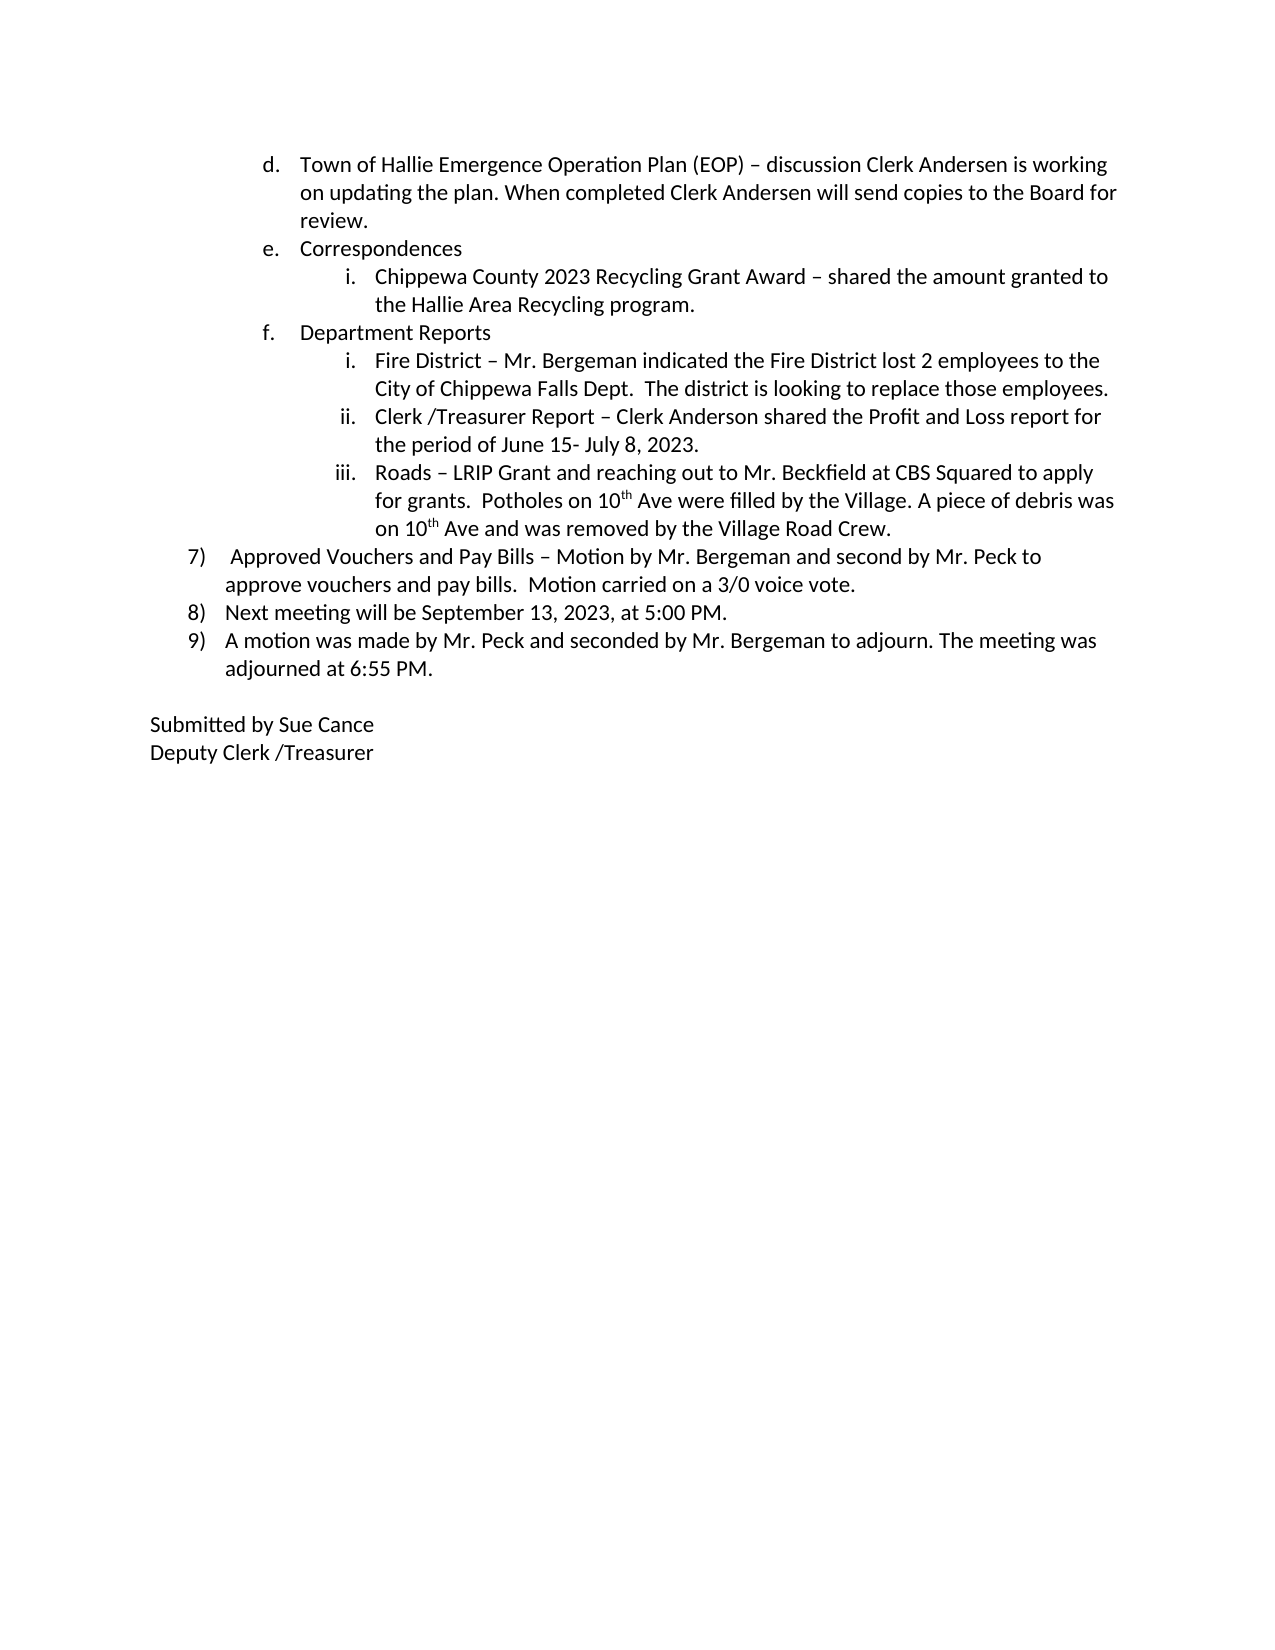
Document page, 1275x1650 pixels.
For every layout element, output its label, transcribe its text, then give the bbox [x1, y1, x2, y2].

text Submitted by Sue Cance [150, 710, 1125, 738]
list Fire District – Mr. Bergeman indicated the Fire District lost 2 employees to the City of Chippewa Falls Dept. The district is looking to replace those employees. [356, 346, 1125, 402]
list Department Reports [262, 318, 1125, 346]
list Town of Hallie Emergence Operation Plan (EOP) – discussion Clerk Andersen is working on updating the plan. When completed Clerk Andersen will send copies to the Board for review. [262, 150, 1125, 234]
text Deputy Clerk /Treasurer [150, 738, 1125, 766]
list Clerk /Treasurer Report – Clerk Anderson shared the Profit and Loss report for the period of June 15- July 8, 2023. [356, 402, 1125, 458]
list Roads – LRIP Grant and reaching out to Mr. Beckfield at CBS Squared to apply for grants. Potholes on 10th Ave were filled by the Village. A piece of debris was on 10th Ave and was removed by the Village Road Crew. [356, 458, 1125, 542]
list Next meeting will be September 13, 2023, at 5:00 PM. [187, 598, 1125, 626]
list A motion was made by Mr. Peck and seconded by Mr. Bergeman to adjourn. The meeting was adjourned at 6:55 PM. [187, 626, 1125, 682]
list Approved Vouchers and Pay Bills – Motion by Mr. Bergeman and second by Mr. Peck to approve vouchers and pay bills. Motion carried on a 3/0 voice vote. [187, 542, 1125, 598]
list Correspondences [262, 234, 1125, 262]
list Chippewa County 2023 Recycling Grant Award – shared the amount granted to the Hallie Area Recycling program. [356, 262, 1125, 318]
